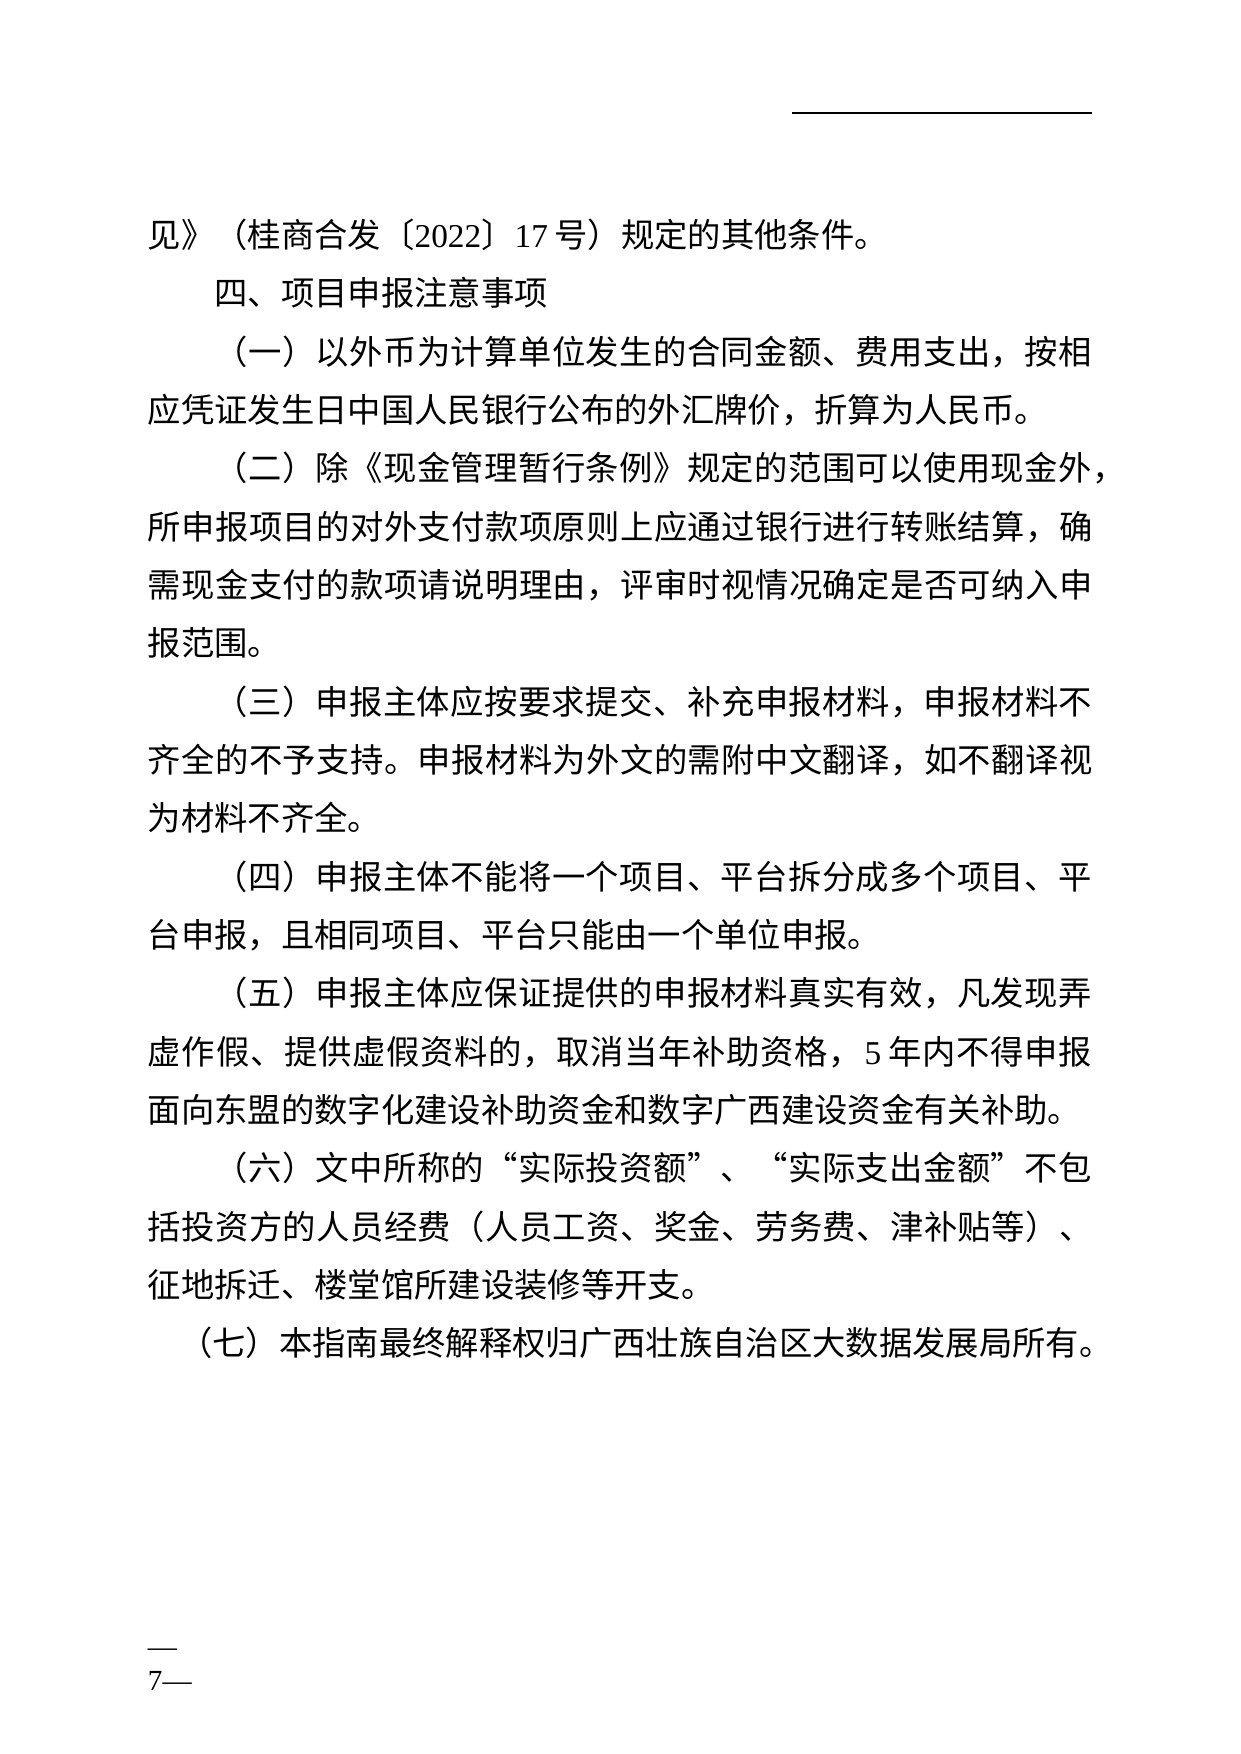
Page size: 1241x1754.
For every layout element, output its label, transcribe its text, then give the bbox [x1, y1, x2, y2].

text 四、项目申报注意事项 [148, 259, 1092, 317]
text （四）申报主体不能将一个项目、平台拆分成多个项目、平台申报，且相同项目、平台只能由一个单位申报。 [148, 842, 1092, 959]
text （二）除《现金管理暂行条例》规定的范围可以使用现金外，所申报项目的对外支付款项原则上应通过银行进行转账结算，确需现金支付的款项请说明理由，评审时视情况确定是否可纳入申报范围。 [148, 434, 1092, 667]
text （一）以外币为计算单位发生的合同金额、费用支出，按相应凭证发生日中国人民银行公布的外汇牌价，折算为人民币。 [148, 317, 1092, 434]
text （五）申报主体应保证提供的申报材料真实有效，凡发现弄虚作假、提供虚假资料的，取消当年补助资格，5年内不得申报面向东盟的数字化建设补助资金和数字广西建设资金有关补助。 [148, 959, 1092, 1134]
text （三）申报主体应按要求提交、补充申报材料，申报材料不齐全的不予支持。申报材料为外文的需附中文翻译，如不翻译视为材料不齐全。 [148, 667, 1092, 842]
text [148, 201, 1092, 259]
text （七）本指南最终解释权归广西壮族自治区大数据发展局所有。 [148, 1309, 1092, 1367]
text （六）文中所称的“实际投资额”、“实际支出金额”不包括投资方的人员经费（人员工资、奖金、劳务费、津补贴等）、征地拆迁、楼堂馆所建设装修等开支。 [148, 1134, 1092, 1309]
